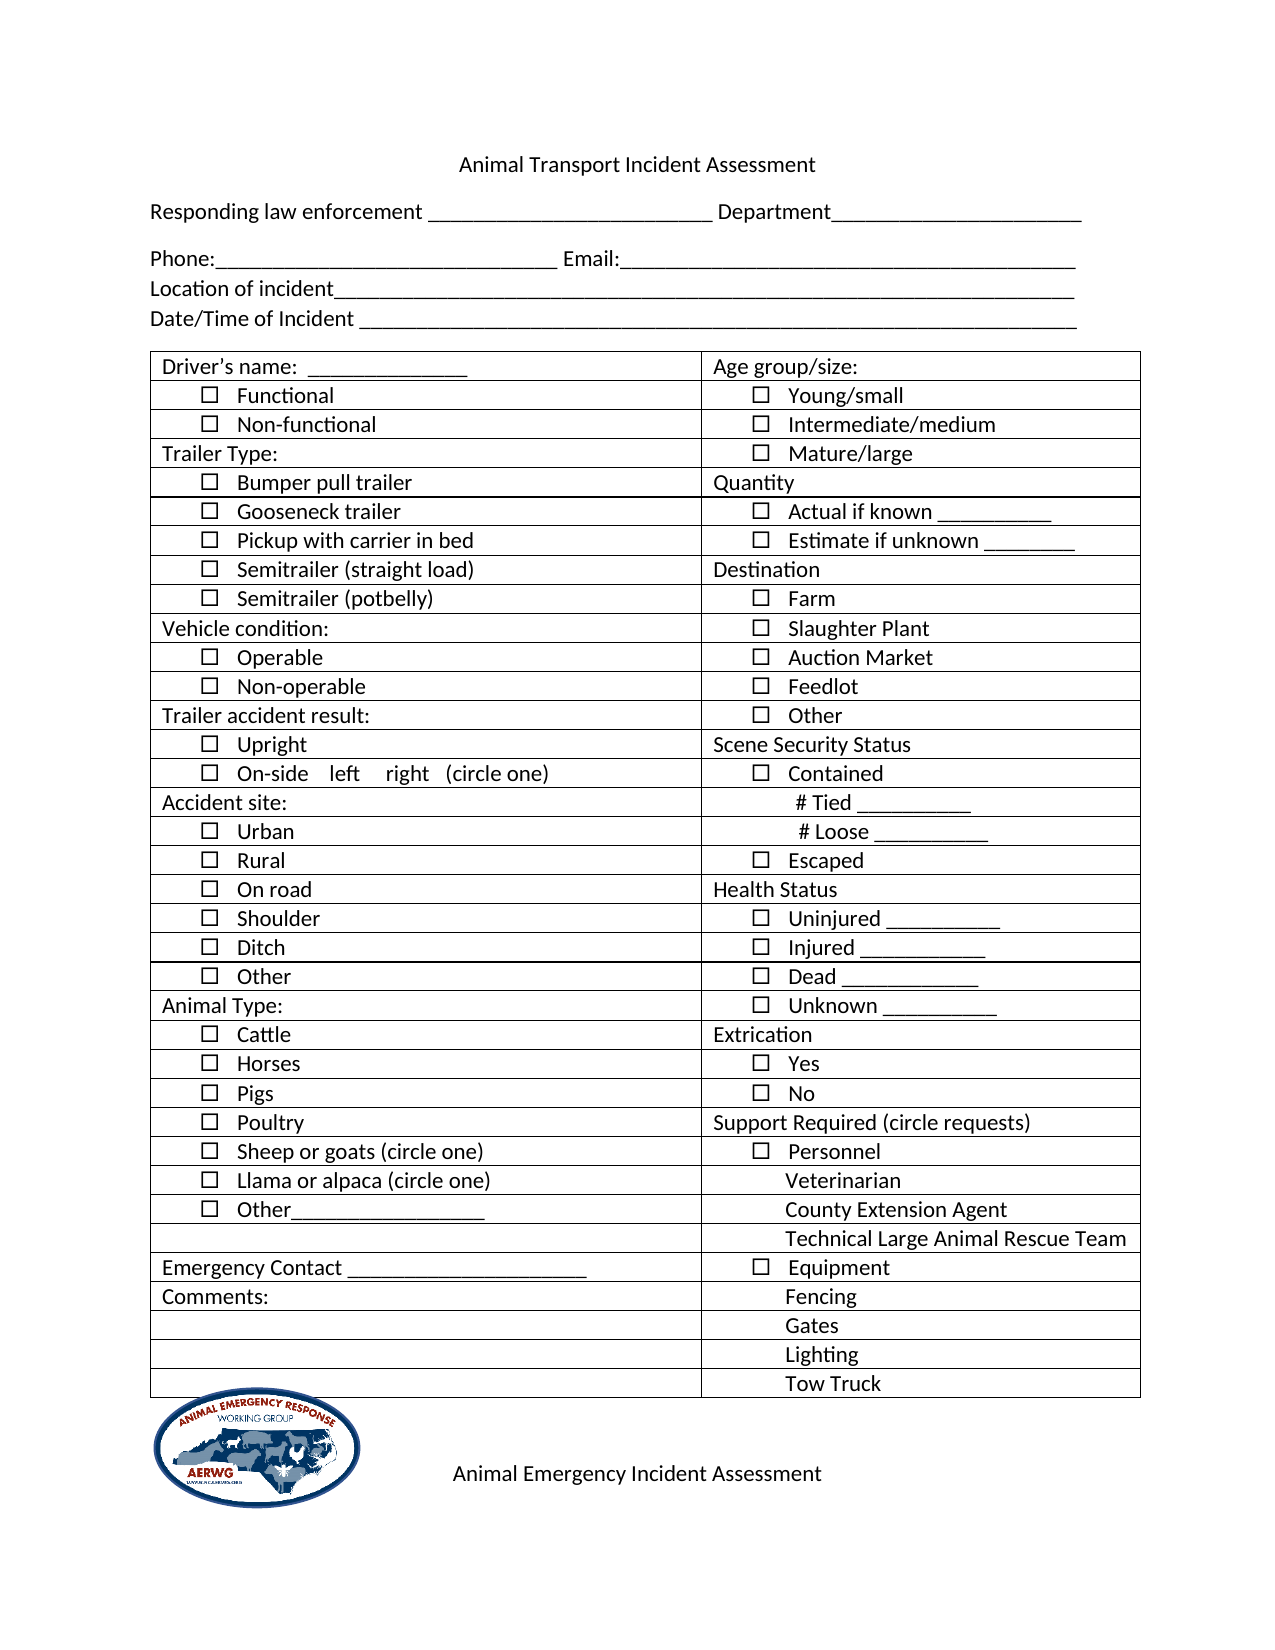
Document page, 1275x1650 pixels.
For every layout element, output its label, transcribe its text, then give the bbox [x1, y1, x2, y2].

table_cell Support Required (circle requests) [702, 1108, 1140, 1136]
table_cell On road [151, 875, 701, 903]
table_cell Shoulder [151, 904, 701, 932]
table_cell Mature/large [702, 439, 1140, 467]
table_cell Comments: [151, 1282, 701, 1310]
table_cell Slaughter Plant [702, 614, 1140, 642]
table_cell Technical Large Animal Rescue Team [702, 1224, 1140, 1252]
table_cell Gooseneck trailer [151, 498, 701, 525]
table_cell # Loose __________ [702, 817, 1140, 845]
table_cell Semitrailer (potbelly) [151, 585, 701, 613]
table_cell Veterinarian [702, 1166, 1140, 1194]
table_cell Estimate if unknown ________ [702, 526, 1140, 554]
table_cell Gates [702, 1311, 1140, 1339]
text Animal Emergency Incident Assessment [338, 1459, 1125, 1487]
table_cell Unknown __________ [702, 991, 1140, 1019]
table_cell Animal Type: [151, 991, 701, 1019]
table_cell Feedlot [702, 672, 1140, 700]
table_cell Non-functional [151, 410, 701, 438]
table_cell Vehicle condition: [151, 614, 701, 642]
table_cell Ditch [151, 933, 701, 961]
table_cell Non-operable [151, 672, 701, 700]
table_cell Uninjured __________ [702, 904, 1140, 932]
table_cell Intermediate/medium [702, 410, 1140, 438]
table_cell Trailer Type: [151, 439, 701, 467]
table_header Driver’s name: ______________ [151, 352, 701, 380]
table_cell Fencing [702, 1282, 1140, 1310]
table_cell Pigs [151, 1079, 701, 1107]
table_cell Extrication [702, 1021, 1140, 1048]
table_cell Injured ___________ [702, 933, 1140, 961]
table_cell Other [151, 963, 701, 990]
table_cell Rural [151, 846, 701, 874]
table_cell Auction Market [702, 643, 1140, 671]
table_cell Destination [702, 556, 1140, 583]
picture [156, 1390, 358, 1506]
table_cell Poultry [151, 1108, 701, 1136]
table_cell Bumper pull trailer [151, 468, 701, 496]
text Location of incident_________________________________________________________________ [150, 274, 1125, 302]
table_cell [151, 1369, 701, 1397]
table_cell Yes [702, 1050, 1140, 1078]
table_cell Escaped [702, 846, 1140, 874]
table_cell County Extension Agent [702, 1195, 1140, 1223]
table_cell Trailer accident result: [151, 701, 701, 729]
table_cell Sheep or goats (circle one) [151, 1137, 701, 1165]
table_header Age group/size: [702, 352, 1140, 380]
table_cell Dead ____________ [702, 963, 1140, 990]
table_cell Tow Truck [702, 1369, 1140, 1397]
table_cell Actual if known __________ [702, 498, 1140, 525]
table_cell Cattle [151, 1021, 701, 1048]
table_cell Other [702, 701, 1140, 729]
table_cell Emergency Contact _____________________ [151, 1253, 701, 1281]
table_cell Scene Security Status [702, 730, 1140, 758]
table_cell Horses [151, 1050, 701, 1078]
text Date/Time of Incident _______________________________________________________________ [150, 304, 1125, 332]
table_cell Farm [702, 585, 1140, 613]
table_cell [151, 1340, 701, 1368]
table_cell Contained [702, 759, 1140, 787]
table_cell Lighting [702, 1340, 1140, 1368]
table_cell Quantity [702, 468, 1140, 496]
text Phone:______________________________ Email:________________________________________ [150, 244, 1125, 272]
table_cell [151, 1311, 701, 1339]
table_cell Other_________________ [151, 1195, 701, 1223]
table_cell Accident site: [151, 788, 701, 816]
table_cell Semitrailer (straight load) [151, 556, 701, 583]
table_cell Equipment [702, 1253, 1140, 1281]
table_cell Personnel [702, 1137, 1140, 1165]
text Animal Transport Incident Assessment [150, 150, 1125, 178]
table_cell Pickup with carrier in bed [151, 526, 701, 554]
table_cell No [702, 1079, 1140, 1107]
text Responding law enforcement _________________________ Department______________________ [150, 197, 1125, 225]
table_cell Young/small [702, 381, 1140, 409]
table_cell [151, 1224, 701, 1252]
table_cell Upright [151, 730, 701, 758]
table_cell Health Status [702, 875, 1140, 903]
table_cell Operable [151, 643, 701, 671]
table_cell Urban [151, 817, 701, 845]
table_cell Functional [151, 381, 701, 409]
table_cell Llama or alpaca (circle one) [151, 1166, 701, 1194]
table_cell # Tied __________ [702, 788, 1140, 816]
table_cell On-side left right (circle one) [151, 759, 701, 787]
